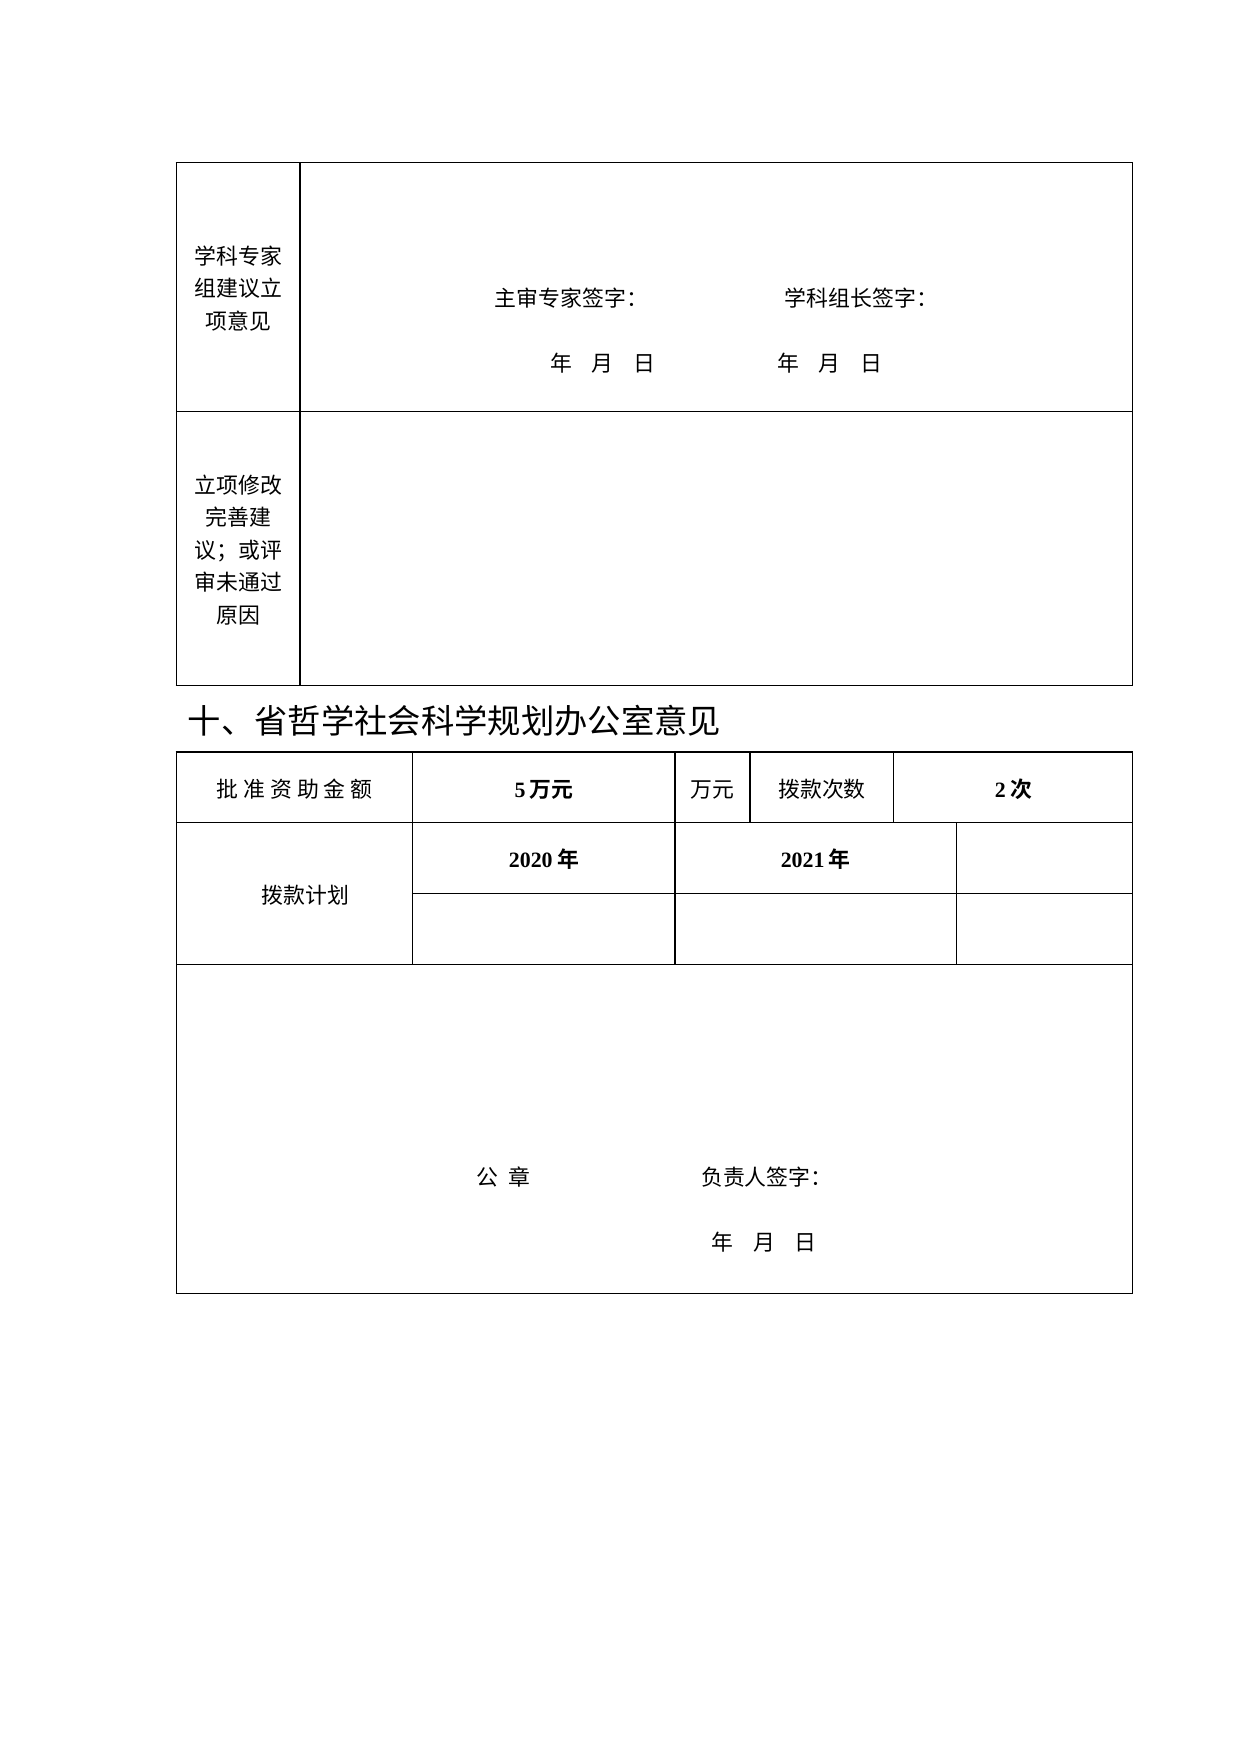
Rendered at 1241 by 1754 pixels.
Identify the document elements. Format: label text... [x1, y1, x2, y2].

table_cell [676, 894, 956, 964]
table_header 批 准 资 助 金 额 [177, 753, 412, 822]
table_cell 2021年 [676, 823, 956, 893]
table_cell [301, 412, 1132, 685]
table_cell 立项修改完善建议；或评审未通过原因 [177, 412, 299, 685]
table_cell 拨款计划 [177, 823, 412, 964]
text 十、省哲学社会科学规划办公室意见 [187, 686, 1053, 751]
table_cell [413, 894, 674, 964]
table_cell 学科专家组建议立项意见 [177, 163, 299, 411]
table_header 2次 [894, 753, 1132, 822]
table_header 5万元 [413, 753, 674, 822]
table_header 拨款次数 [751, 753, 893, 822]
table_cell 公 章 负责人签字： 年 月 日 [177, 965, 1132, 1293]
table_cell [957, 823, 1132, 893]
table_cell 2020年 [413, 823, 674, 893]
table_cell [957, 894, 1132, 964]
table_cell 主审专家签字： 学科组长签字： 年 月 日 年 月 日 [301, 163, 1132, 411]
table_header 万元 [676, 753, 749, 822]
